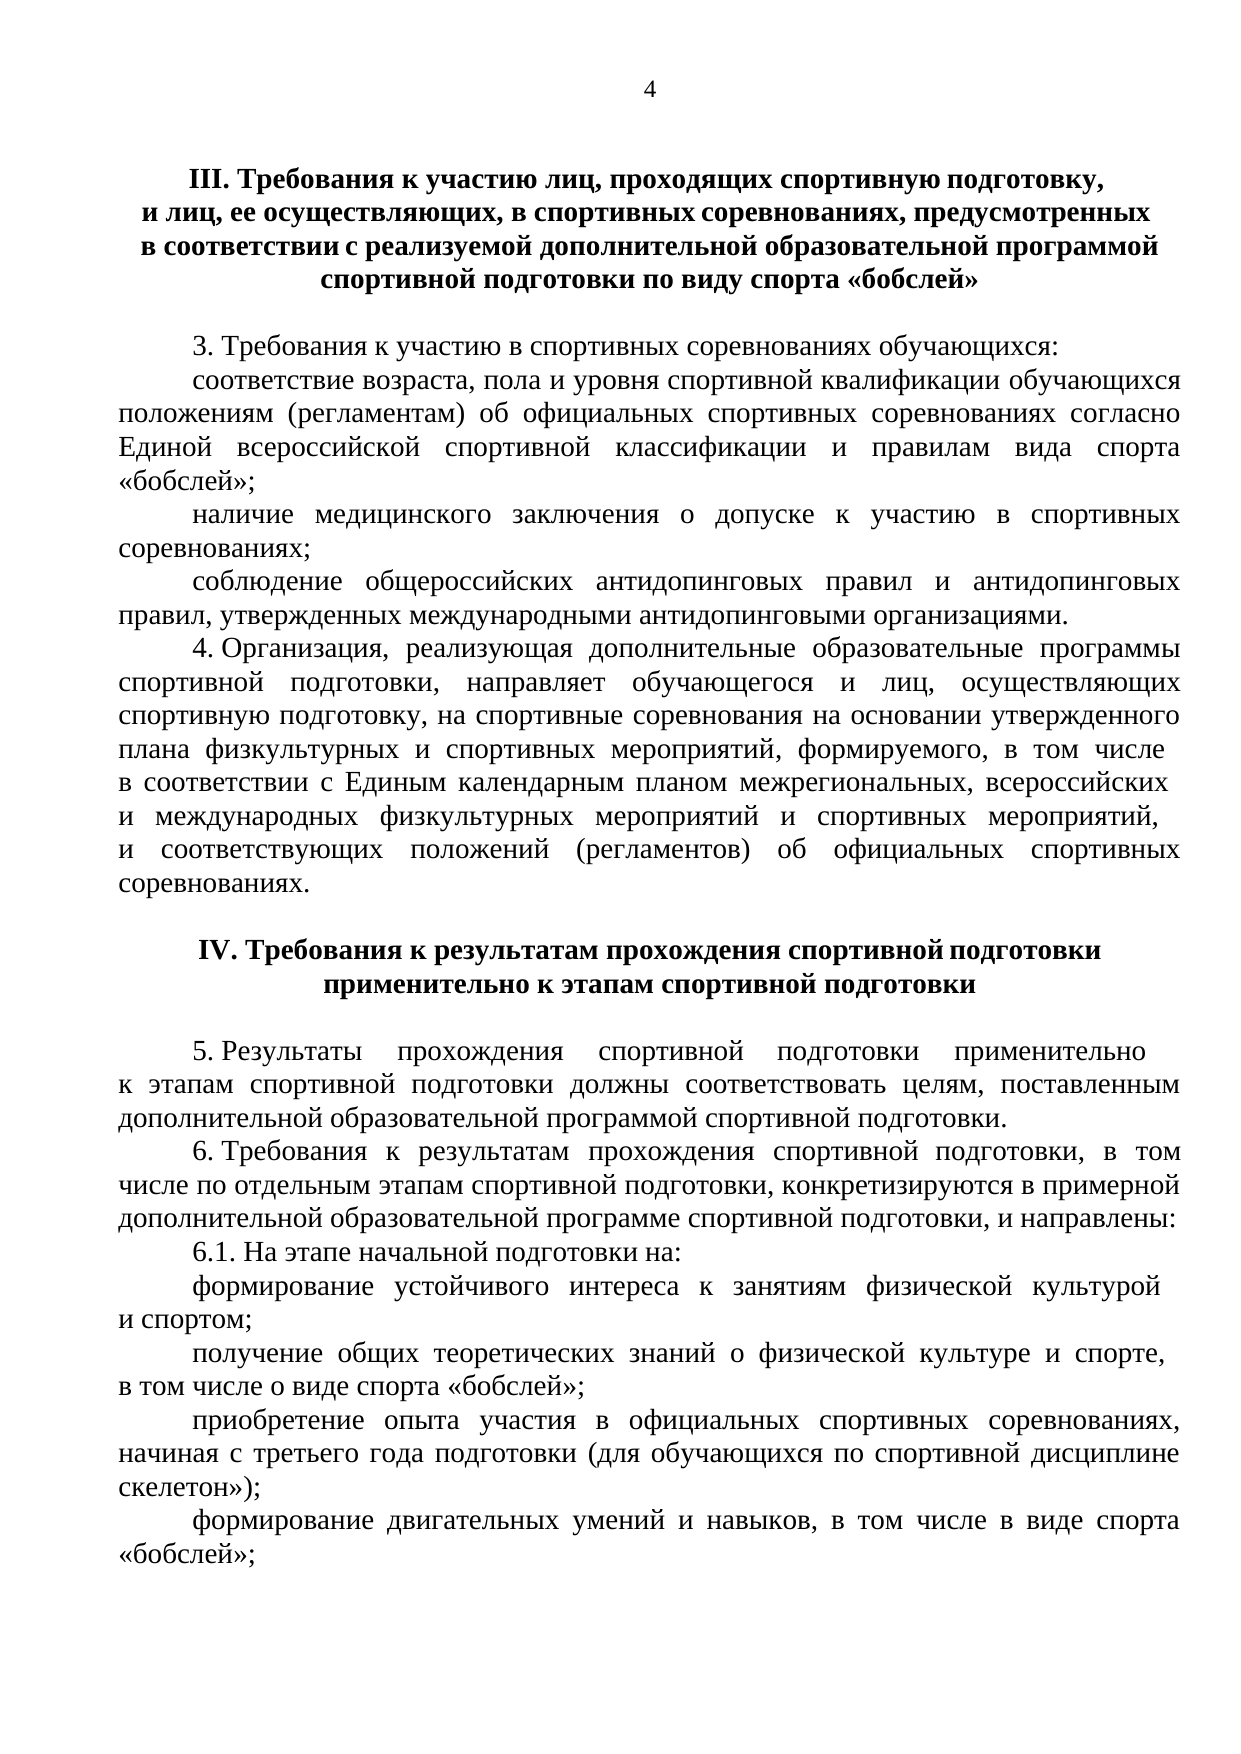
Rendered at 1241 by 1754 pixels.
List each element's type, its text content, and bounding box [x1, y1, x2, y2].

list 6. Требования к результатам прохождения спортивной подготовки, в том числе по отдельным этапам спортивной подготовки, конкретизируются в примерной дополнительной образовательной программе спортивной подготовки, и направлены: [118, 1133, 1181, 1234]
text III. Требования к участию лиц, проходящих спортивную подготовку, и лиц, ее осуществляющих, в спортивных соревнованиях, предусмотренных в соответствии с реализуемой дополнительной образовательной программой спортивной подготовки по виду спорта «бобслей» [118, 161, 1181, 295]
text 6.1. На этапе начальной подготовки на: [118, 1234, 1181, 1268]
list 5. Результаты прохождения спортивной подготовки применительно к этапам спортивной подготовки должны соответствовать целям, поставленным дополнительной образовательной программой спортивной подготовки. [118, 1033, 1181, 1133]
text наличие медицинского заключения о допуске к участию в спортивных соревнованиях; [118, 496, 1181, 563]
text формирование двигательных умений и навыков, в том числе в виде спорта «бобслей»; [118, 1502, 1181, 1569]
text получение общих теоретических знаний о физической культуре и спорте, в том числе о виде спорта «бобслей»; [118, 1335, 1181, 1402]
text 3. Требования к участию в спортивных соревнованиях обучающихся: [118, 328, 1181, 362]
list IV. Требования к результатам прохождения спортивной подготовки применительно к этапам спортивной подготовки [118, 932, 1181, 999]
text соблюдение общероссийских антидопинговых правил и антидопинговых правил, утвержденных международными антидопинговыми организациями. [118, 563, 1181, 630]
text соответствие возраста, пола и уровня спортивной квалификации обучающихся положениям (регламентам) об официальных спортивных соревнованиях согласно Единой всероссийской спортивной классификации и правилам вида спорта «бобслей»; [118, 362, 1181, 496]
text формирование устойчивого интереса к занятиям физической культурой и спортом; [118, 1268, 1181, 1335]
text приобретение опыта участия в официальных спортивных соревнованиях, начиная с третьего года подготовки (для обучающихся по спортивной дисциплине скелетон»); [118, 1402, 1181, 1502]
text 4. Организация, реализующая дополнительные образовательные программы спортивной подготовки, направляет обучающегося и лиц, осуществляющих спортивную подготовку, на спортивные соревнования на основании утвержденного плана физкультурных и спортивных мероприятий, формируемого, в том числе в соответствии с Единым календарным планом межрегиональных, всероссийских и международных физкультурных мероприятий и спортивных мероприятий, и соответствующих положений (регламентов) об официальных спортивных соревнованиях. [118, 630, 1181, 899]
